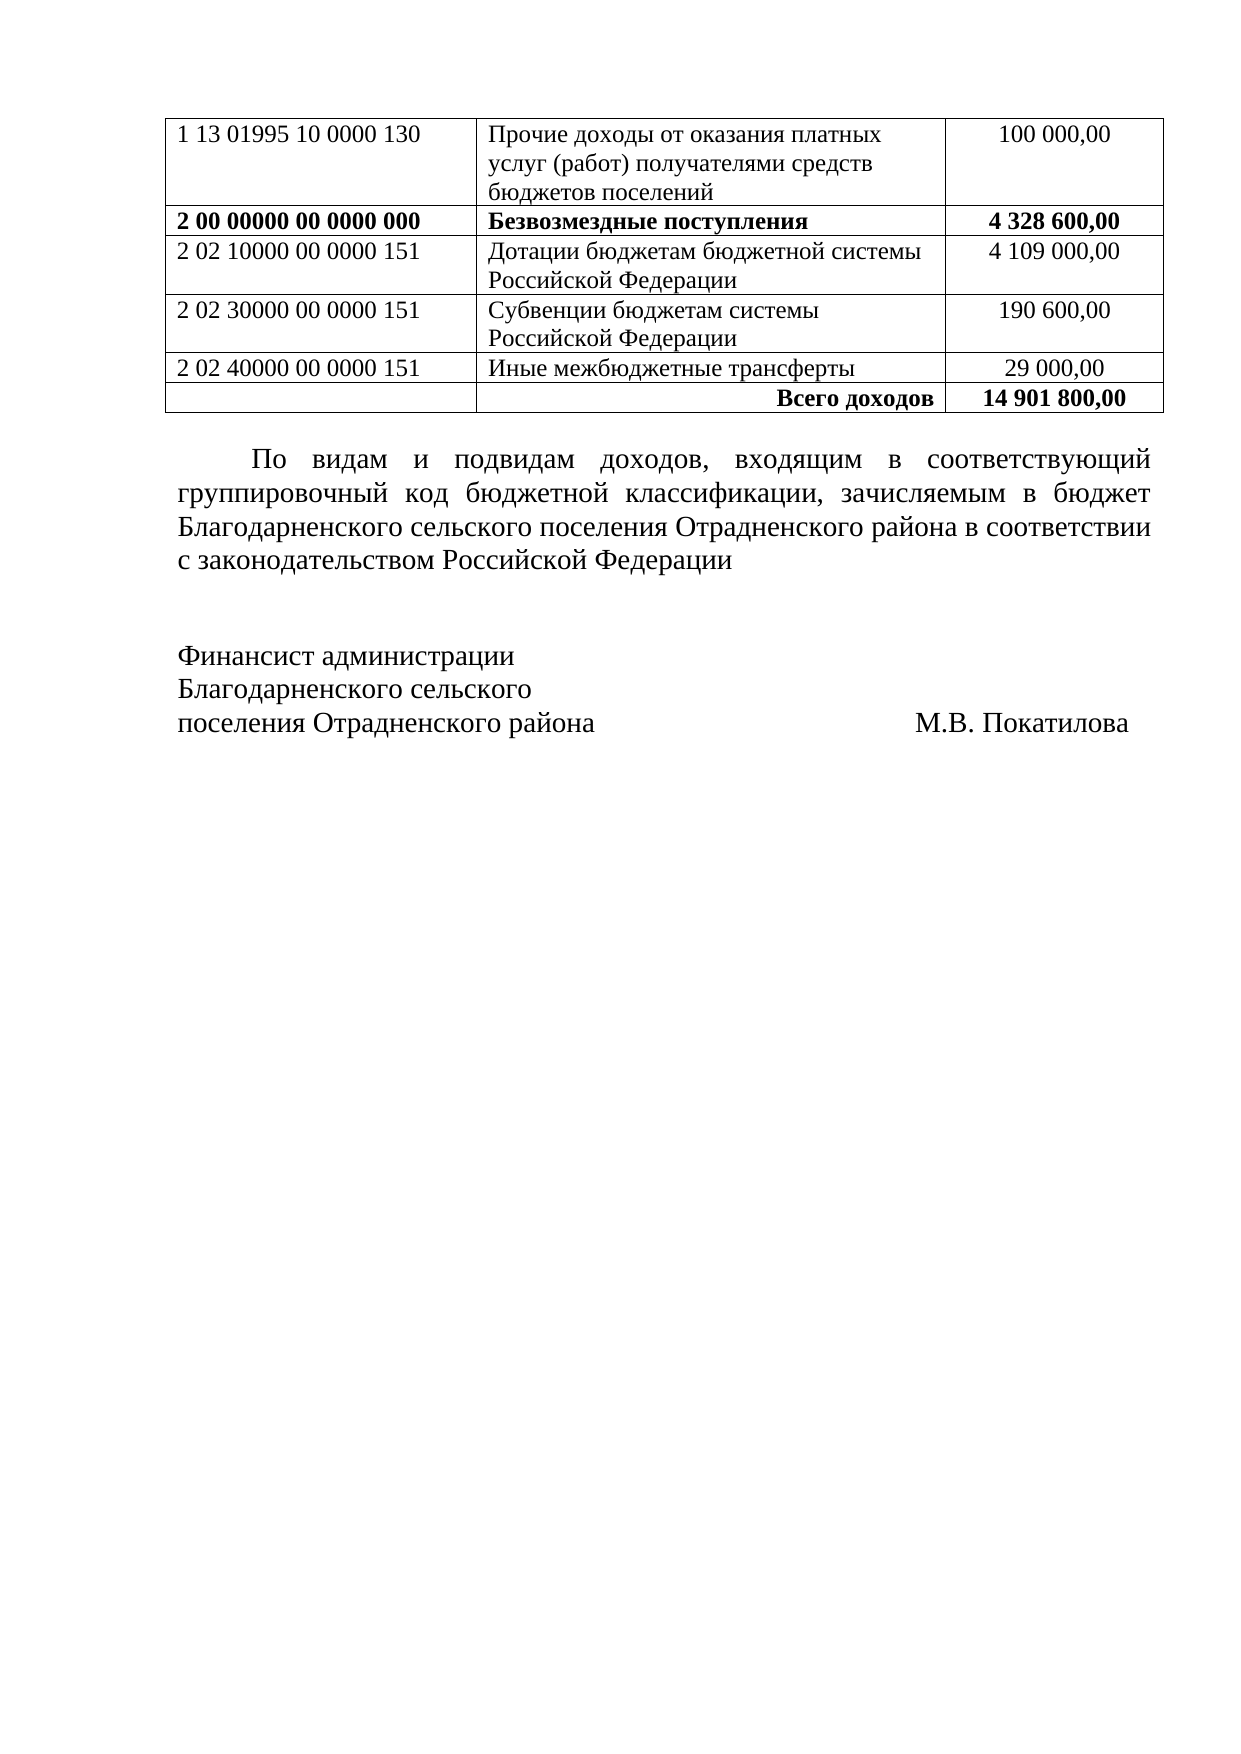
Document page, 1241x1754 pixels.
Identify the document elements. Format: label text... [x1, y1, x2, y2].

table_cell 2 02 40000 00 0000 151 [166, 353, 476, 382]
table_cell 100 000,00 [946, 119, 1163, 205]
table_cell Безвозмездные поступления [477, 206, 945, 235]
table_cell 2 00 00000 00 0000 000 [166, 206, 476, 235]
text поселения Отрадненского района М.В. Покатилова [177, 705, 1152, 739]
table_cell Субвенции бюджетам системы Российской Федерации [477, 295, 945, 352]
table_cell 2 02 10000 00 0000 151 [166, 236, 476, 294]
table_cell 4 109 000,00 [946, 236, 1163, 294]
table_cell 4 328 600,00 [946, 206, 1163, 235]
table_cell Всего доходов [477, 383, 945, 412]
table_cell Дотации бюджетам бюджетной системы Российской Федерации [477, 236, 945, 294]
table_cell Прочие доходы от оказания платных услуг (работ) получателями средств бюджетов поселений [477, 119, 945, 205]
text По видам и подвидам доходов, входящим в соответствующий группировочный код бюджетной классификации, зачисляемым в бюджет Благодарненского сельского поселения Отрадненского района в соответствии с законодательством Российской Федерации [177, 442, 1152, 576]
table_cell 1 13 01995 10 0000 130 [166, 119, 476, 205]
text Финансист администрации [177, 638, 1152, 672]
table_cell 29 000,00 [946, 353, 1163, 382]
table_cell 14 901 800,00 [946, 383, 1163, 412]
table_cell 190 600,00 [946, 295, 1163, 352]
text Благодарненского сельского [177, 672, 1152, 705]
table_cell 2 02 30000 00 0000 151 [166, 295, 476, 352]
table_cell [166, 383, 476, 412]
table_cell Иные межбюджетные трансферты [477, 353, 945, 382]
